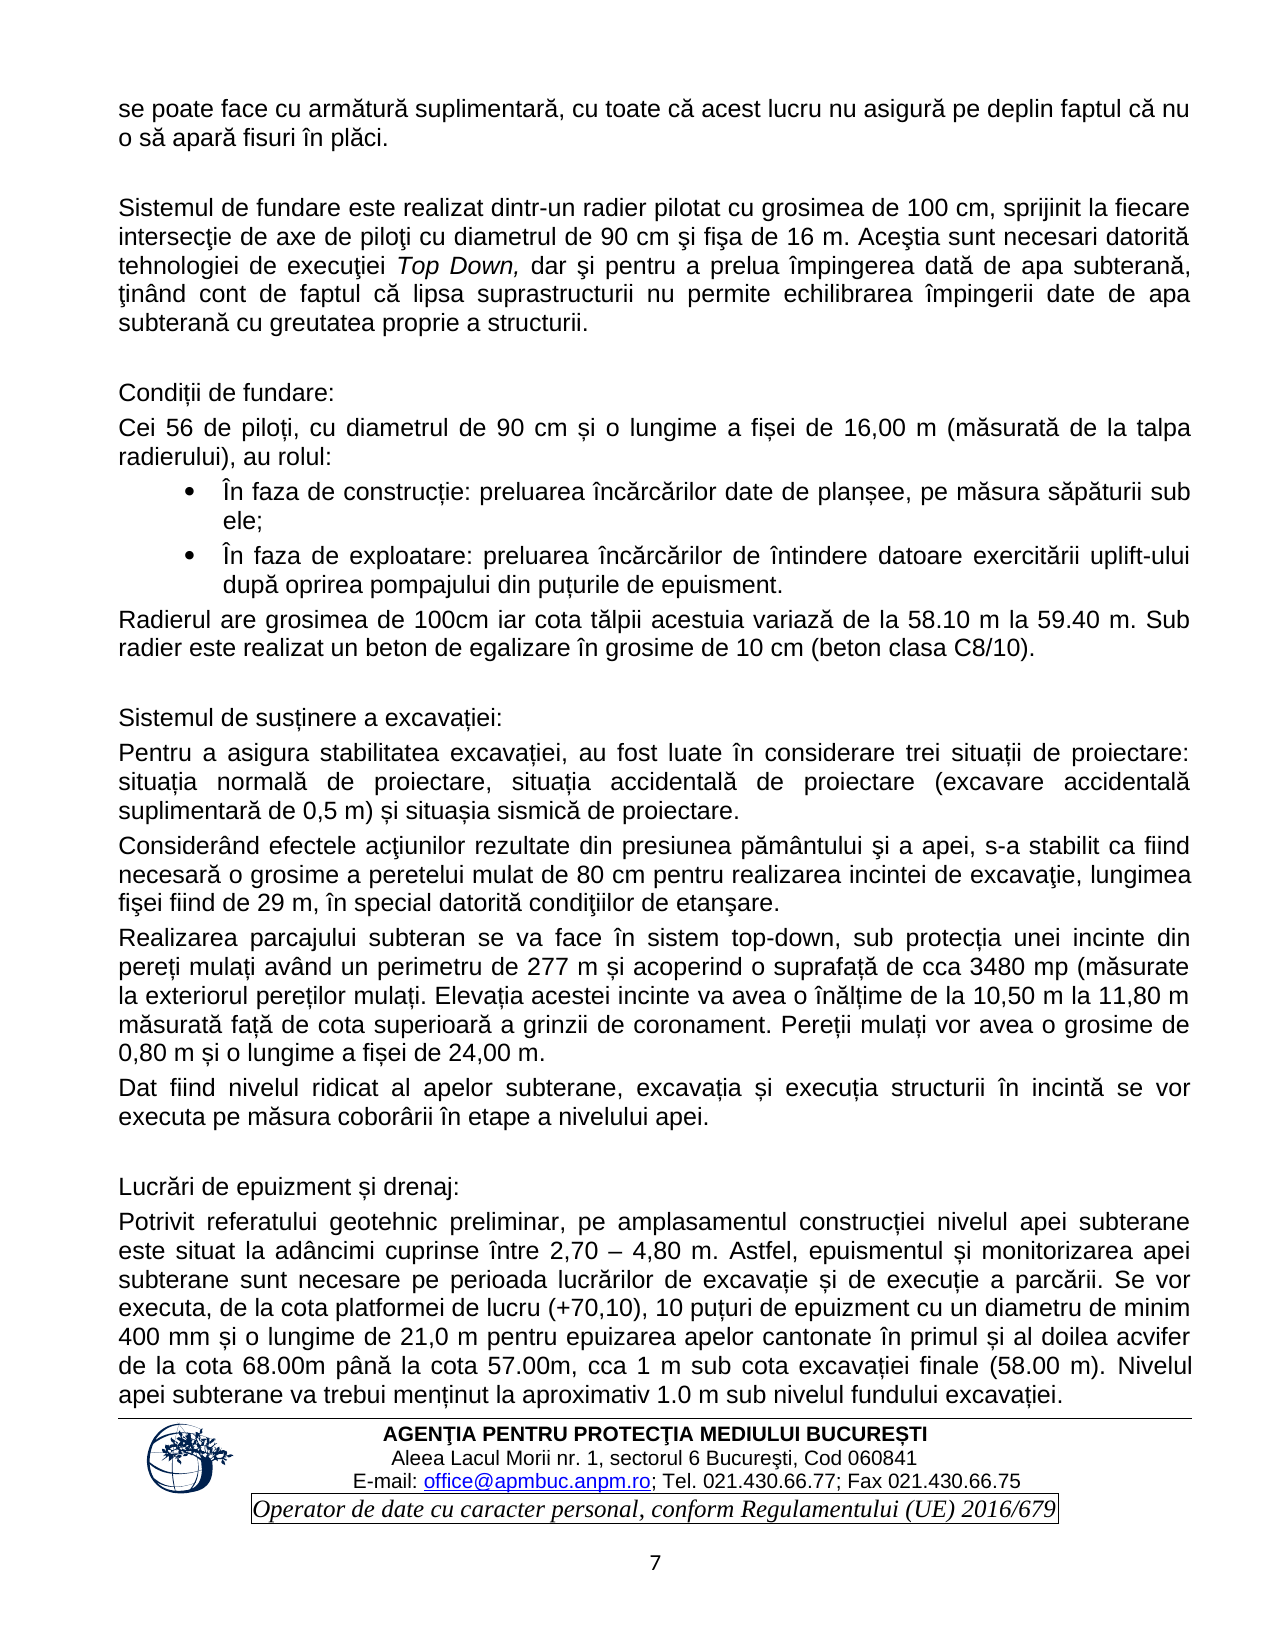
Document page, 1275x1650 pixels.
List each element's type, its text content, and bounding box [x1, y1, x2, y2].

list În faza de construcție: preluarea încărcărilor date de planșee, pe măsura săpăturii sub ele; [185, 477, 1192, 534]
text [118, 94, 1192, 152]
text Radierul are grosimea de 100cm iar cota tălpii acestuia variază de la 58.10 m la 59.40 m. Sub radier este realizat un beton de egalizare în grosime de 10 cm (beton clasa C8/10). [118, 605, 1192, 662]
text Pentru a asigura stabilitatea excavației, au fost luate în considerare trei situații de proiectare: situația normală de proiectare, situația accidentală de proiectare (excavare accidentală suplimentară de 0,5 m) și situașia sismică de proiectare. [118, 738, 1192, 825]
text Cei 56 de piloți, cu diametrul de 90 cm și o lungime a fișei de 16,00 m (măsurată de la talpa radierului), au rolul: [118, 413, 1192, 471]
text Dat fiind nivelul ridicat al apelor subterane, excavația și execuția structurii în incintă se vor executa pe măsura coborârii în etape a nivelului apei. [118, 1073, 1192, 1131]
text Potrivit referatului geotehnic preliminar, pe amplasamentul construcției nivelul apei subterane este situat la adâncimi cuprinse între 2,70 – 4,80 m. Astfel, epuismentul și monitorizarea apei subterane sunt necesare pe perioada lucrărilor de excavație și de execuție a parcării. Se vor executa, de la cota platformei de lucru (+70,10), 10 puțuri de epuizment cu un diametru de minim 400 mm și o lungime de 21,0 m pentru epuizarea apelor cantonate în primul și al doilea acvifer de la cota 68.00m până la cota 57.00m, cca 1 m sub cota excavației finale (58.00 m). Nivelul apei subterane va trebui menținut la aproximativ 1.0 m sub nivelul fundului excavației. [118, 1207, 1192, 1408]
text Realizarea parcajului subteran se va face în sistem top-down, sub protecția unei incinte din pereți mulați având un perimetru de 277 m și acoperind o suprafață de cca 3480 mp (măsurate la exteriorul pereților mulați. Elevația acestei incinte va avea o înălțime de la 10,50 m la 11,80 m măsurată față de cota superioară a grinzii de coronament. Pereții mulați vor avea o grosime de 0,80 m și o lungime a fișei de 24,00 m. [118, 923, 1192, 1067]
list În faza de exploatare: preluarea încărcărilor de întindere datoare exercitării uplift-ului după oprirea pompajului din puțurile de epuisment. [185, 541, 1192, 598]
text Sistemul de susținere a excavației: [118, 703, 1192, 732]
text Lucrări de epuizment și drenaj: [118, 1172, 1192, 1201]
text Considerând efectele acţiunilor rezultate din presiunea pământului şi a apei, s-a stabilit ca fiind necesară o grosime a peretelui mulat de 80 cm pentru realizarea incintei de excavaţie, lungimea fişei fiind de 29 m, în special datorită condiţiilor de etanşare. [118, 831, 1192, 917]
text Sistemul de fundare este realizat dintr-un radier pilotat cu grosimea de 100 cm, sprijinit la fiecare intersecţie de axe de piloţi cu diametrul de 90 cm şi fişa de 16 m. Aceştia sunt necesari datorită tehnologiei de execuţiei Top Down, dar şi pentru a prelua împingerea dată de apa subterană, ţinând cont de faptul că lipsa suprastructurii nu permite echilibrarea împingerii date de apa subterană cu greutatea proprie a structurii. [118, 193, 1192, 337]
text Condiții de fundare: [118, 378, 1192, 407]
